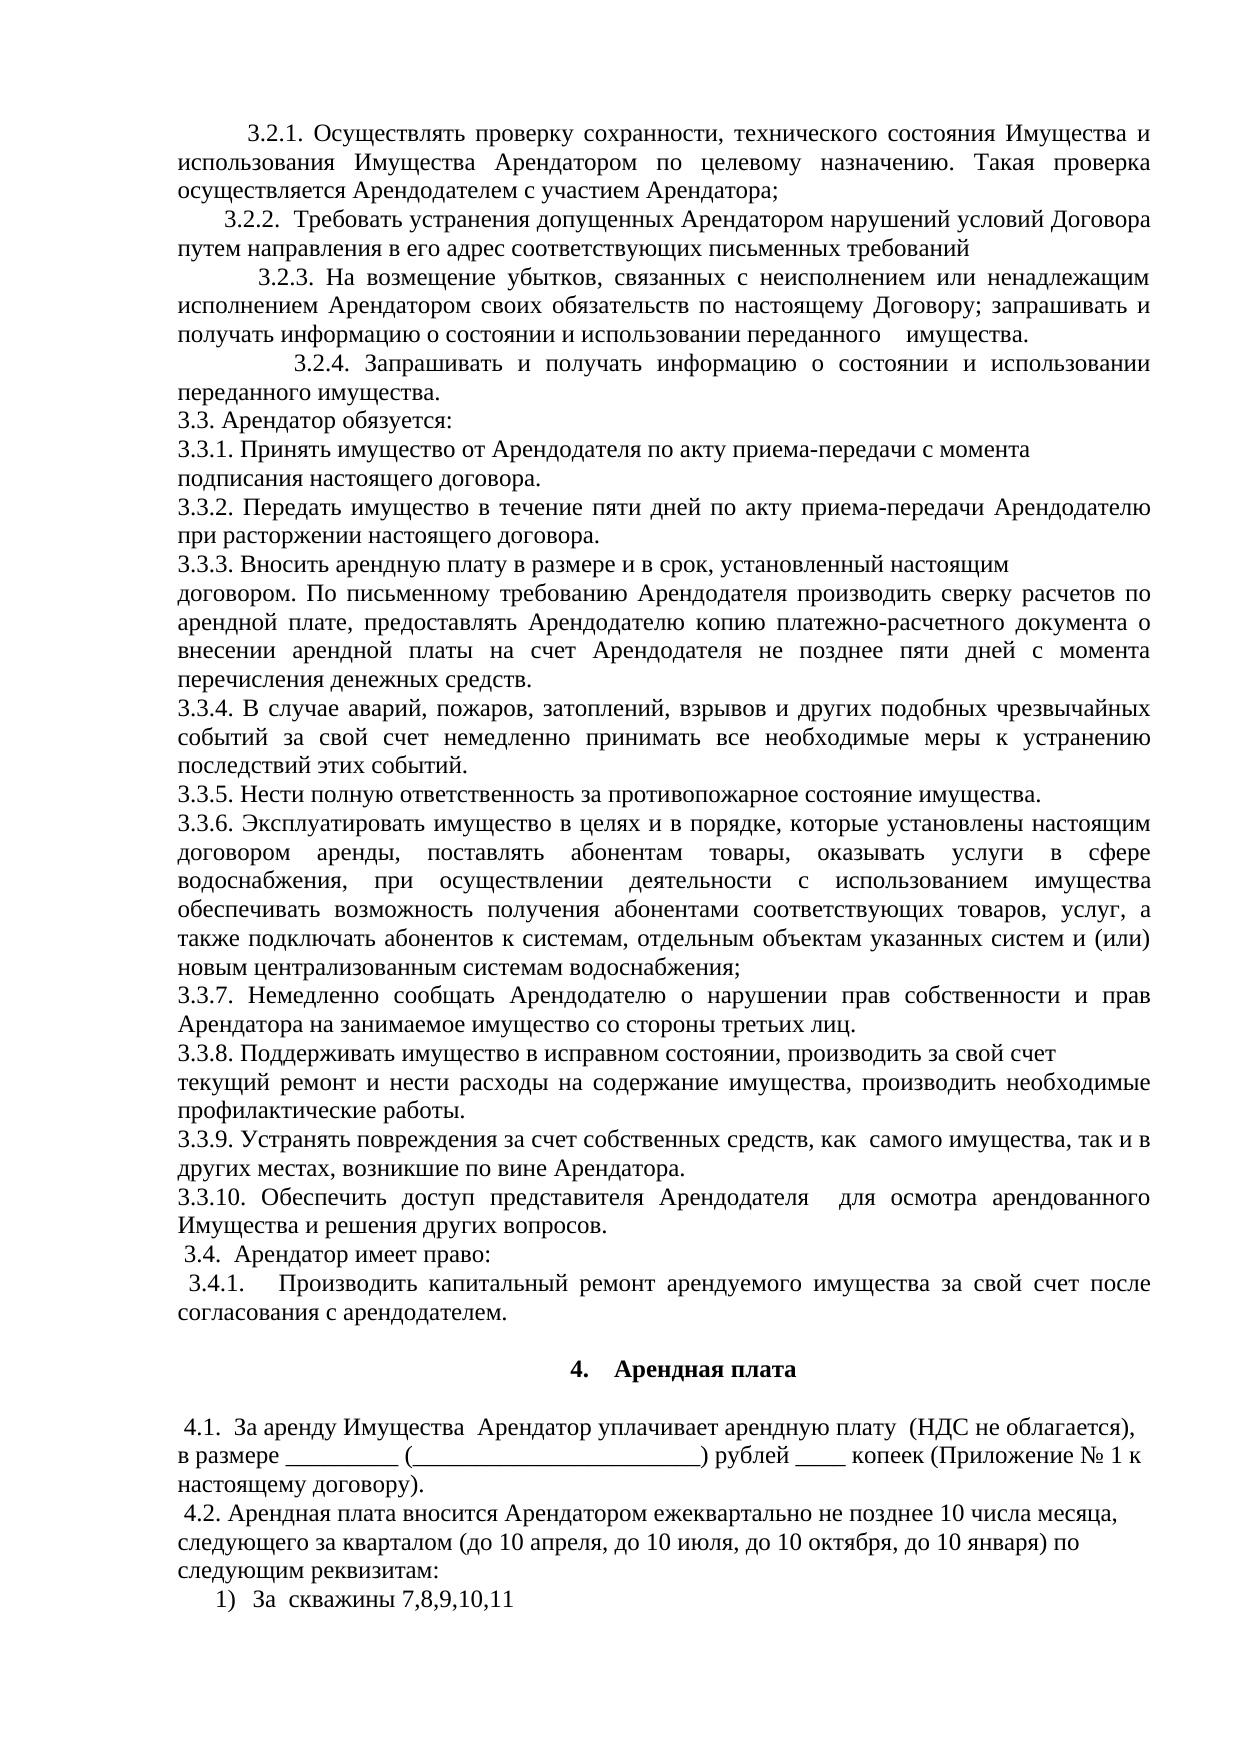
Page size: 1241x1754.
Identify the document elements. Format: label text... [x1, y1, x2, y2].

list За скважины 7,8,9,10,11 [215, 1584, 1152, 1613]
text 3.2.2. Требовать устранения допущенных Арендатором нарушений условий Договора путем направления в его адрес соответствующих письменных требований [177, 204, 1152, 262]
list Арендная плата [215, 1354, 1152, 1383]
text 3.3.4. В случае аварий, пожаров, затоплений, взрывов и других подобных чрезвычайных событий за свой счет немедленно принимать все необходимые меры к устранению последствий этих событий. [177, 693, 1152, 779]
text договором. По письменному требованию Арендодателя производить сверку расчетов по арендной плате, предоставлять Арендодателю копию платежно-расчетного документа о внесении арендной платы на счет Арендодателя не позднее пяти дней с момента перечисления денежных средств. [177, 578, 1152, 693]
text 4.1. За аренду Имущества Арендатор уплачивает арендную плату (НДС не облагается), в размере _________ (_______________________) рублей ____ копеек (Приложение № 1 к настоящему договору). [177, 1412, 1152, 1498]
text 3.2.3. На возмещение убытков, связанных с неисполнением или ненадлежащим исполнением Арендатором своих обязательств по настоящему Договору; запрашивать и получать информацию о состоянии и использовании переданного имущества. [177, 262, 1152, 348]
text 3.2.4. Запрашивать и получать информацию о состоянии и использовании переданного имущества. [177, 348, 1152, 406]
text подписания настоящего договора. [177, 463, 1152, 492]
text 3.3.6. Эксплуатировать имущество в целях и в порядке, которые установлены настоящим договором аренды, поставлять абонентам товары, оказывать услуги в сфере водоснабжения, при осуществлении деятельности с использованием имущества обеспечивать возможность получения абонентами соответствующих товаров, услуг, а также подключать абонентов к системам, отдельным объектам указанных систем и (или) новым централизованным системам водоснабжения; [177, 808, 1152, 981]
text 3.3.9. Устранять повреждения за счет собственных средств, как самого имущества, так и в других местах, возникшие по вине Арендатора. [177, 1124, 1152, 1182]
text 3.3.1. Принять имущество от Арендодателя по акту приема-передачи с момента [177, 434, 1152, 463]
text 4.2. Арендная плата вносится Арендатором ежеквартально не позднее 10 числа месяца, [177, 1498, 1152, 1527]
text 3.3. Арендатор обязуется: [177, 406, 1152, 434]
text 3.3.10. Обеспечить доступ представителя Арендодателя для осмотра арендованного Имущества и решения других вопросов. [177, 1182, 1152, 1239]
text 3.3.8. Поддерживать имущество в исправном состоянии, производить за свой счет [177, 1038, 1152, 1067]
text текущий ремонт и нести расходы на содержание имущества, производить необходимые профилактические работы. [177, 1067, 1152, 1124]
text 3.2.1. Осуществлять проверку сохранности, технического состояния Имущества и использования Имущества Арендатором по целевому назначению. Такая проверка осуществляется Арендодателем с участием Арендатора; [177, 118, 1152, 204]
text 3.3.2. Передать имущество в течение пяти дней по акту приема-передачи Арендодателю при расторжении настоящего договора. [177, 492, 1152, 549]
text 3.4. Арендатор имеет право: [177, 1239, 1152, 1268]
text 3.4.1. Производить капитальный ремонт арендуемого имущества за свой счет после согласования с арендодателем. [177, 1268, 1152, 1326]
text 3.3.7. Немедленно сообщать Арендодателю о нарушении прав собственности и прав Арендатора на занимаемое имущество со стороны третьих лиц. [177, 981, 1152, 1038]
text следующего за кварталом (до 10 апреля, до 10 июля, до 10 октября, до 10 января) по следующим реквизитам: [177, 1527, 1152, 1584]
text 3.3.5. Нести полную ответственность за противопожарное состояние имущества. [177, 779, 1152, 808]
text 3.3.3. Вносить арендную плату в размере и в срок, установленный настоящим [177, 549, 1152, 578]
